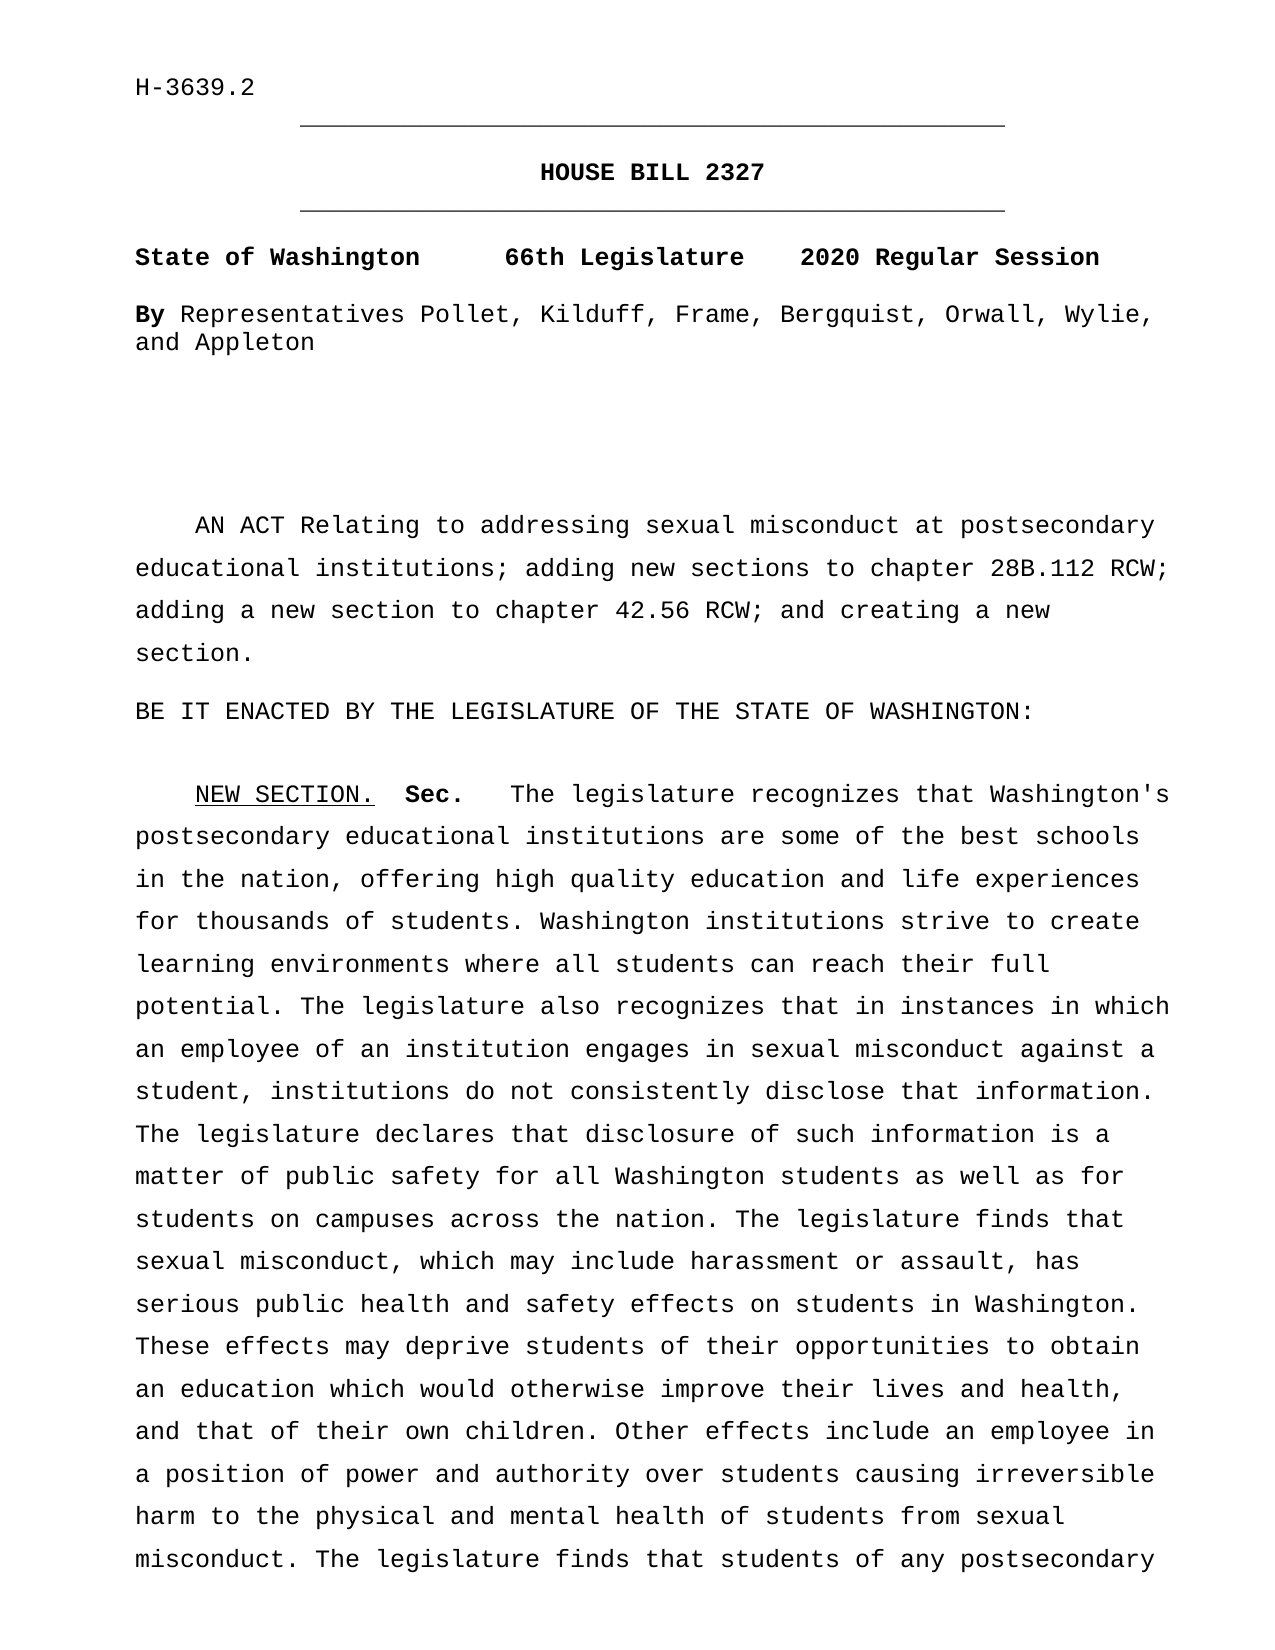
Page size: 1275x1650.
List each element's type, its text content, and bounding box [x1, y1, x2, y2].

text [135, 768, 1170, 1576]
text _______________________________________________ [135, 188, 1170, 217]
text _______________________________________________ [135, 103, 1170, 132]
text HOUSE BILL 2327 [135, 160, 1170, 188]
text H-3639.2 [135, 75, 1170, 103]
text AN ACT Relating to addressing sexual misconduct at postsecondary educational institutions; adding new sections to chapter 28B.112 RCW; adding a new section to chapter 42.56 RCW; and creating a new section. [135, 500, 1170, 670]
text State of Washington 66th Legislature 2020 Regular Session [135, 245, 1170, 273]
text BE IT ENACTED BY THE LEGISLATURE OF THE STATE OF WASHINGTON: [135, 698, 1170, 727]
text By Representatives Pollet, Kilduff, Frame, Bergquist, Orwall, Wylie, and Appleton [135, 302, 1170, 358]
